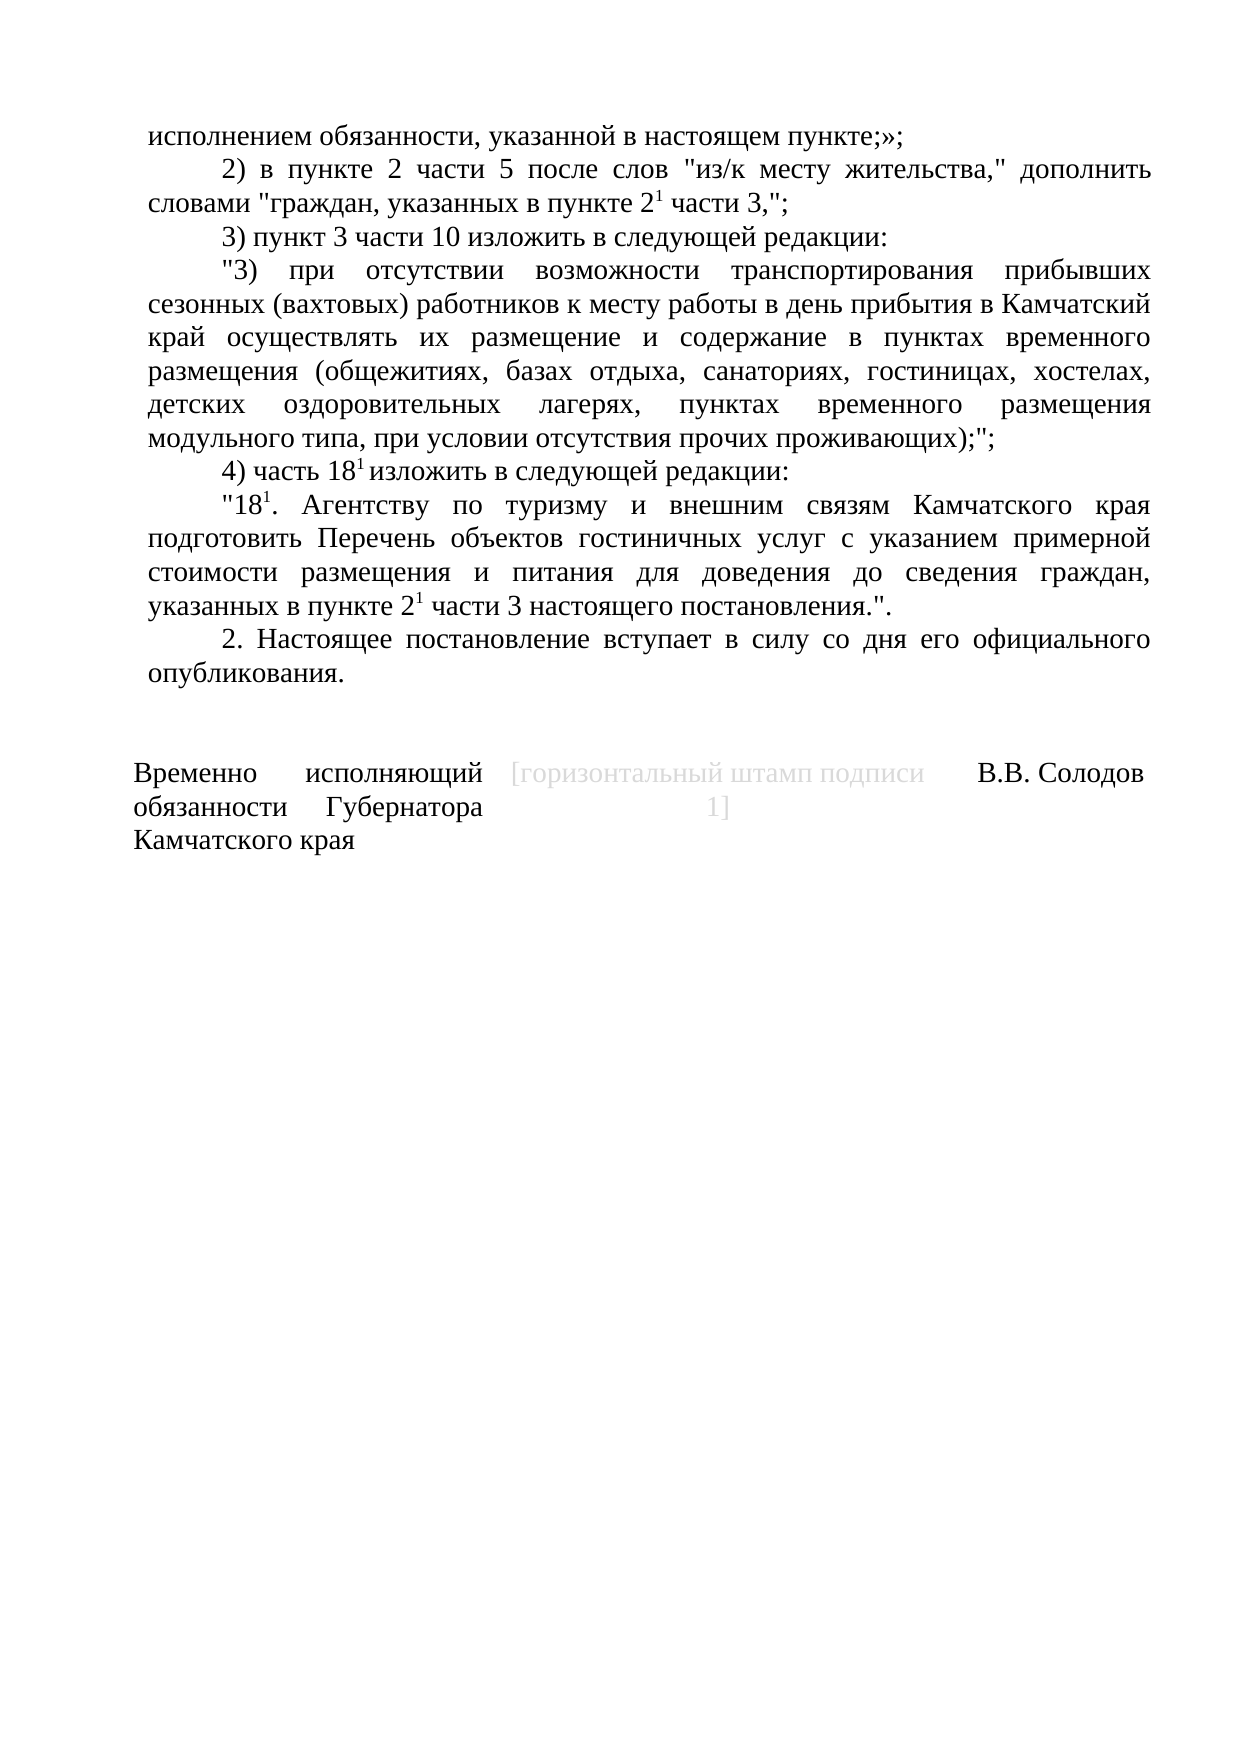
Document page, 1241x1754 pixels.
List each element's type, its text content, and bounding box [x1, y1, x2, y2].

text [148, 118, 1152, 152]
text 3) пункт 3 части 10 изложить в следующей редакции: [148, 219, 1152, 252]
table_header [горизонтальный штамп подписи 1] [494, 755, 941, 856]
text 2. Настоящее постановление вступает в силу со дня его официального опубликования. [148, 621, 1152, 688]
text 4) часть 181 изложить в следующей редакции: [148, 453, 1152, 487]
table_header В.В. Солодов [941, 755, 1155, 856]
text "3) при отсутствии возможности транспортирования прибывших сезонных (вахтовых) работников к месту работы в день прибытия в Камчатский край осуществлять их размещение и содержание в пунктах временного размещения (общежитиях, базах отдыха, санаториях, гостиницах, хостелах, детских оздоровительных лагерях, пунктах временного размещения модульного типа, при условии отсутствия прочих проживающих);"; [148, 252, 1152, 453]
text "181. Агентству по туризму и внешним связям Камчатского края подготовить Перечень объектов гостиничных услуг с указанием примерной стоимости размещения и питания для доведения до сведения граждан, указанных в пункте 21 части 3 настоящего постановления.". [148, 487, 1152, 621]
table_header Временно исполняющий обязанности Губернатора Камчатского края [122, 755, 494, 856]
text 2) в пункте 2 части 5 после слов "из/к месту жительства," дополнить словами "граждан, указанных в пункте 21 части 3,"; [148, 152, 1152, 219]
